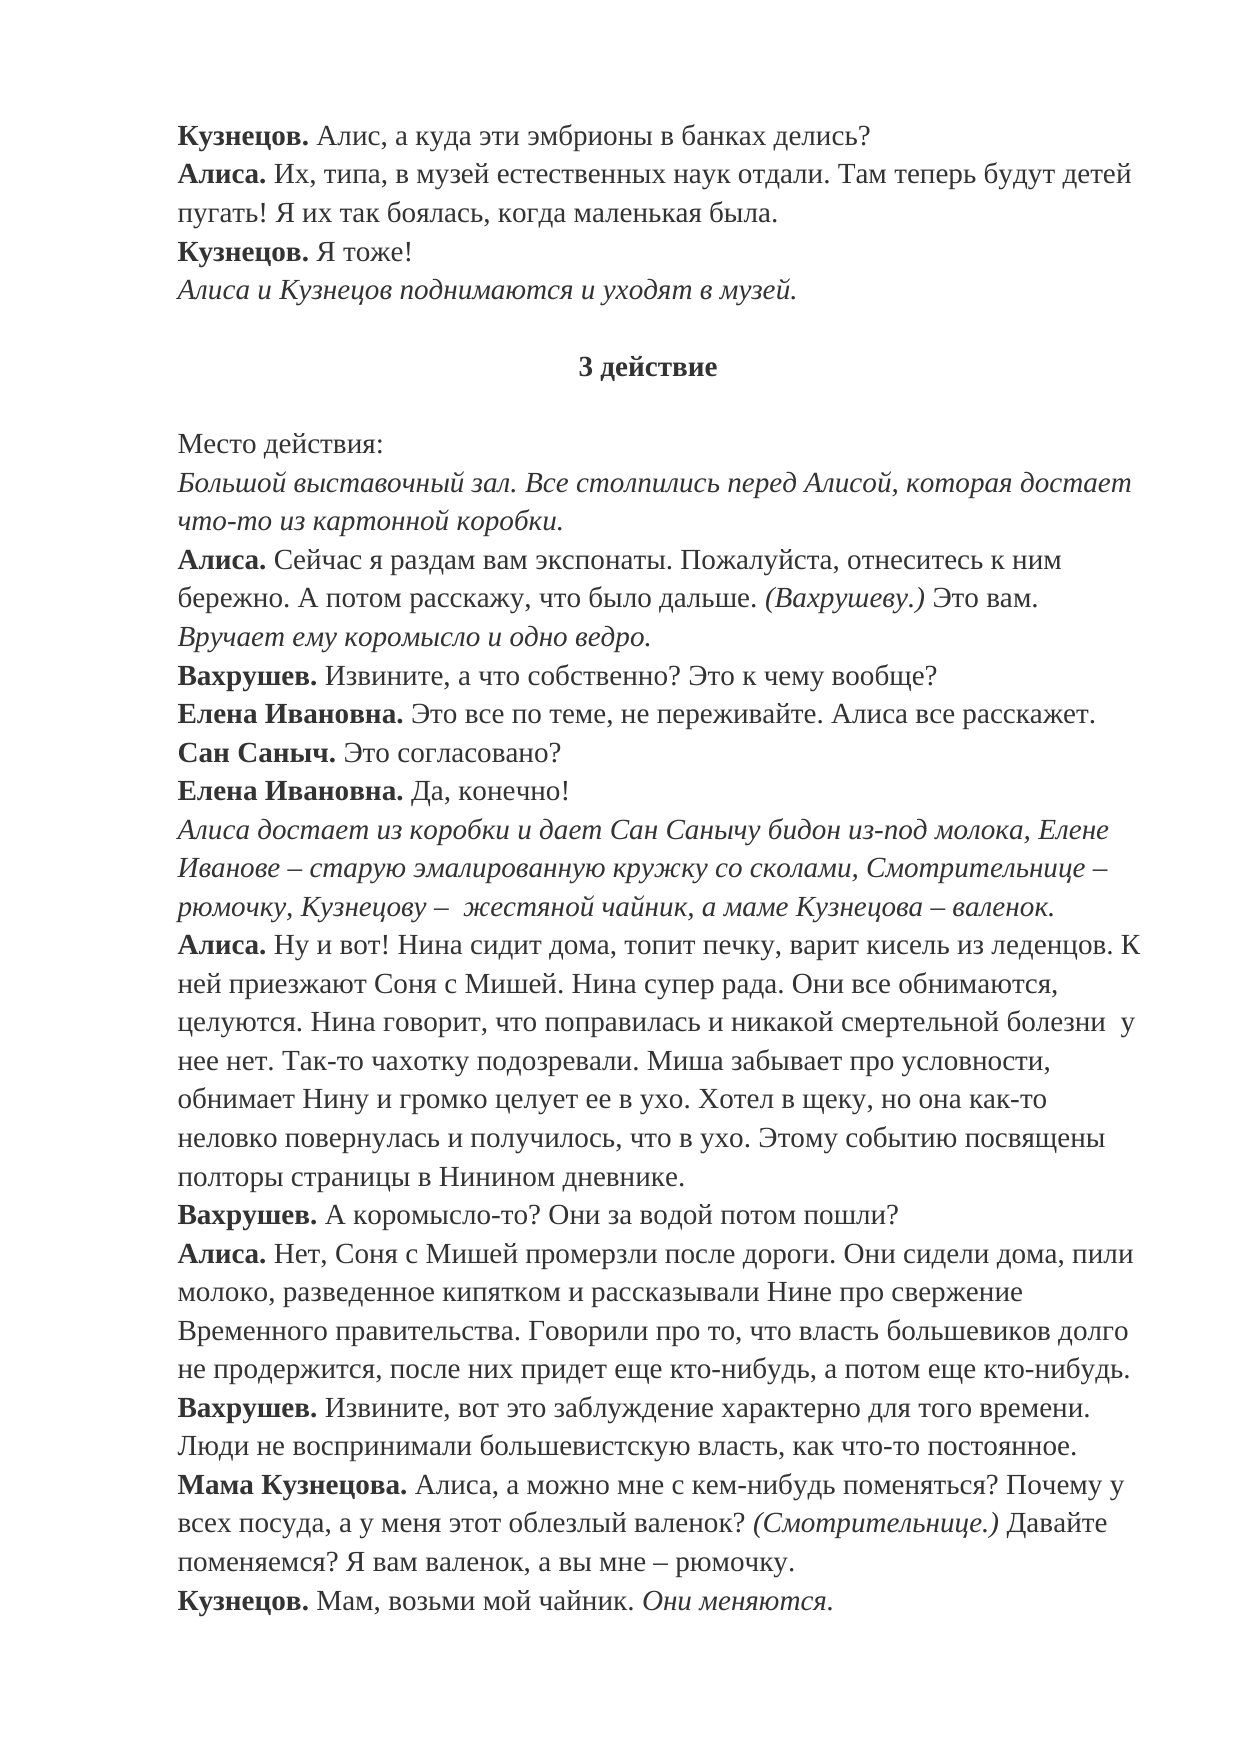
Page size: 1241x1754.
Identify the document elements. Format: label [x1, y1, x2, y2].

text [177, 118, 1152, 383]
text [177, 426, 1152, 1616]
